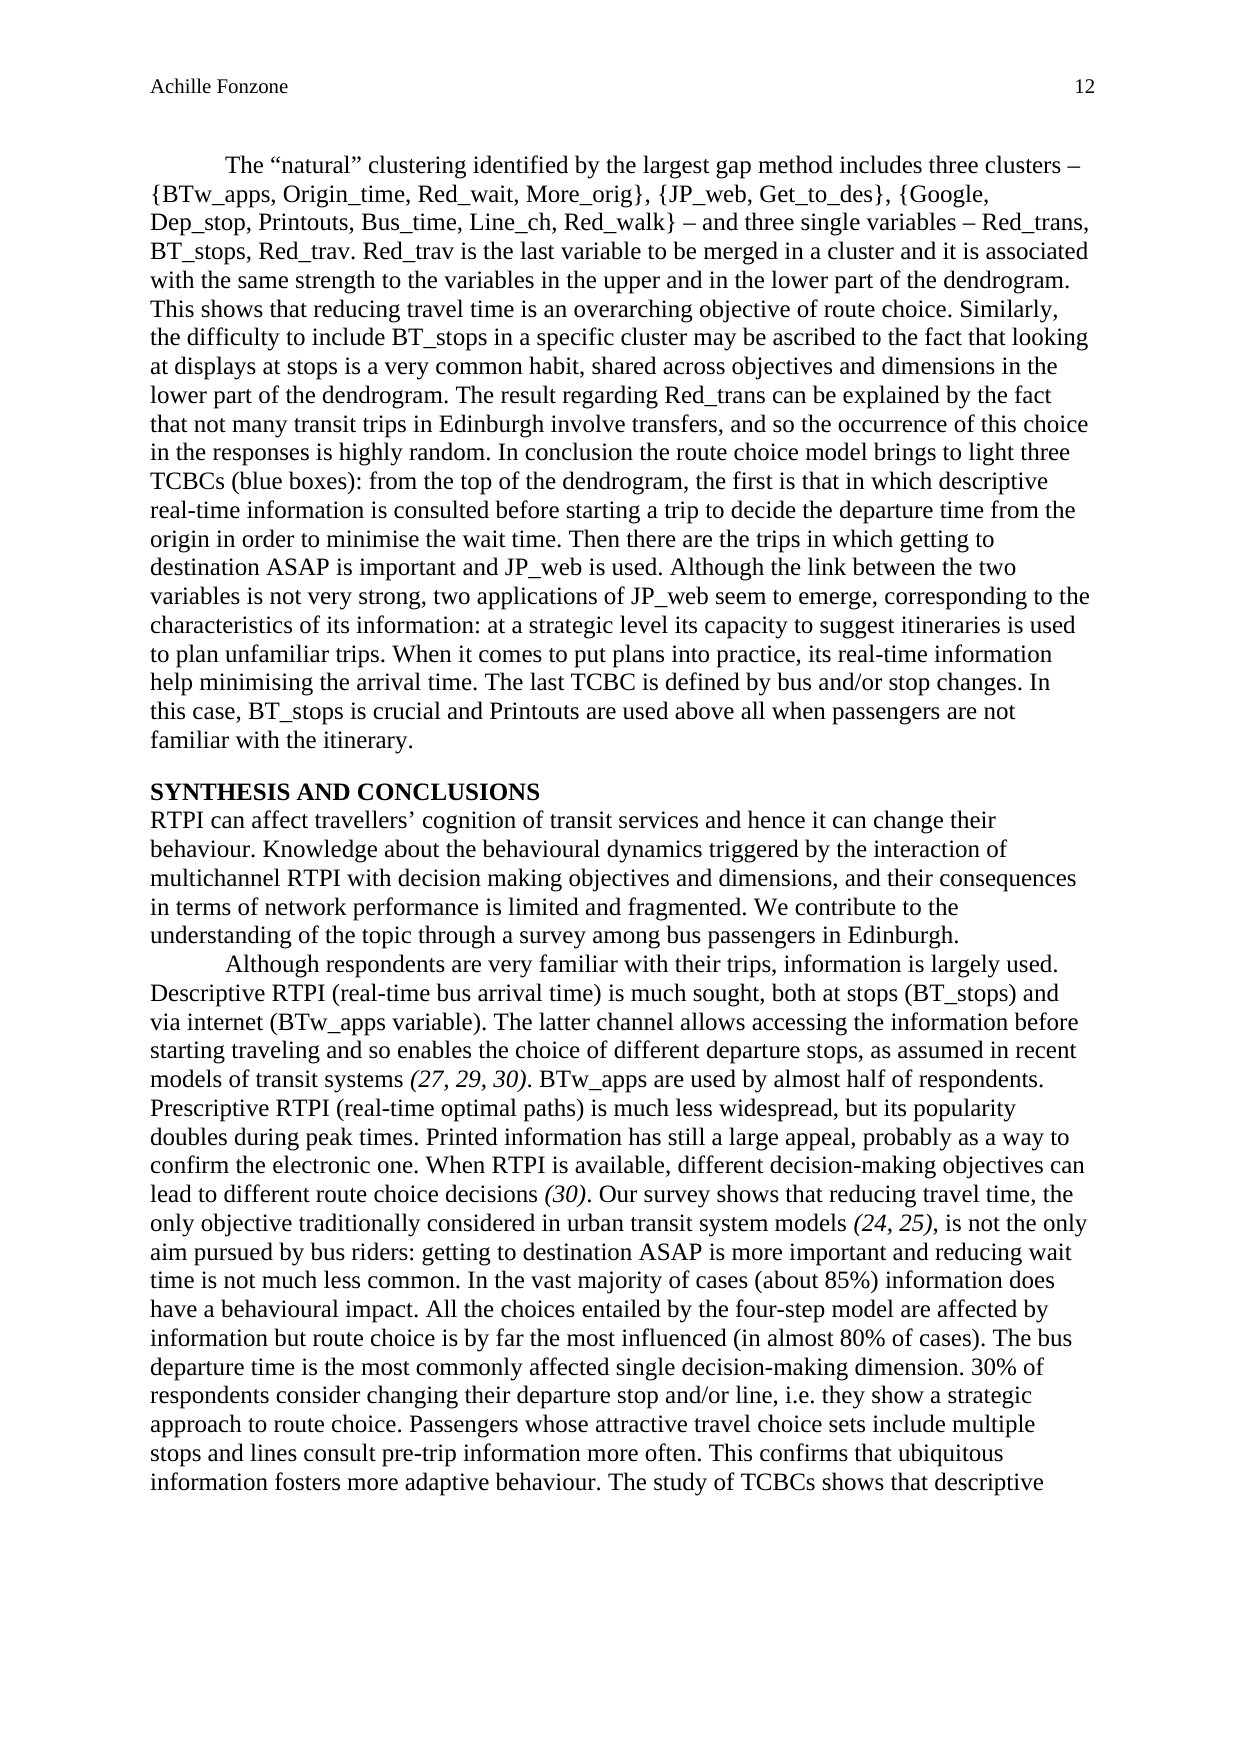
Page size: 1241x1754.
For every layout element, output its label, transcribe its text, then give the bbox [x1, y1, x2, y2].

text The “natural” clustering identified by the largest gap method includes three clusters – {BTw_apps, Origin_time, Red_wait, More_orig}, {JP_web, Get_to_des}, {Google, Dep_stop, Printouts, Bus_time, Line_ch, Red_walk} – and three single variables – Red_trans, BT_stops, Red_trav. Red_trav is the last variable to be merged in a cluster and it is associated with the same strength to the variables in the upper and in the lower part of the dendrogram. This shows that reducing travel time is an overarching objective of route choice. Similarly, the difficulty to include BT_stops in a specific cluster may be ascribed to the fact that looking at displays at stops is a very common habit, shared across objectives and dimensions in the lower part of the dendrogram. The result regarding Red_trans can be explained by the fact that not many transit trips in Edinburgh involve transfers, and so the occurrence of this choice in the responses is highly random. In conclusion the route choice model brings to light three TCBCs (blue boxes): from the top of the dendrogram, the first is that in which descriptive real-time information is consulted before starting a trip to decide the departure time from the origin in order to minimise the wait time. Then there are the trips in which getting to destination ASAP is important and JP_web is used. Although the link between the two variables is not very strong, two applications of JP_web seem to emerge, corresponding to the characteristics of its information: at a strategic level its capacity to suggest itineraries is used to plan unfamiliar trips. When it comes to put plans into practice, its real-time information help minimising the arrival time. The last TCBC is defined by bus and/or stop changes. In this case, BT_stops is crucial and Printouts are used above all when passengers are not familiar with the itinerary. [150, 150, 1090, 754]
subtitle Synthesis and conclusions [150, 777, 1090, 805]
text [150, 949, 1090, 1495]
text RTPI can affect travellers’ cognition of transit services and hence it can change their behaviour. Knowledge about the behavioural dynamics triggered by the interaction of multichannel RTPI with decision making objectives and dimensions, and their consequences in terms of network performance is limited and fragmented. We contribute to the understanding of the topic through a survey among bus passengers in Edinburgh. [150, 805, 1090, 949]
